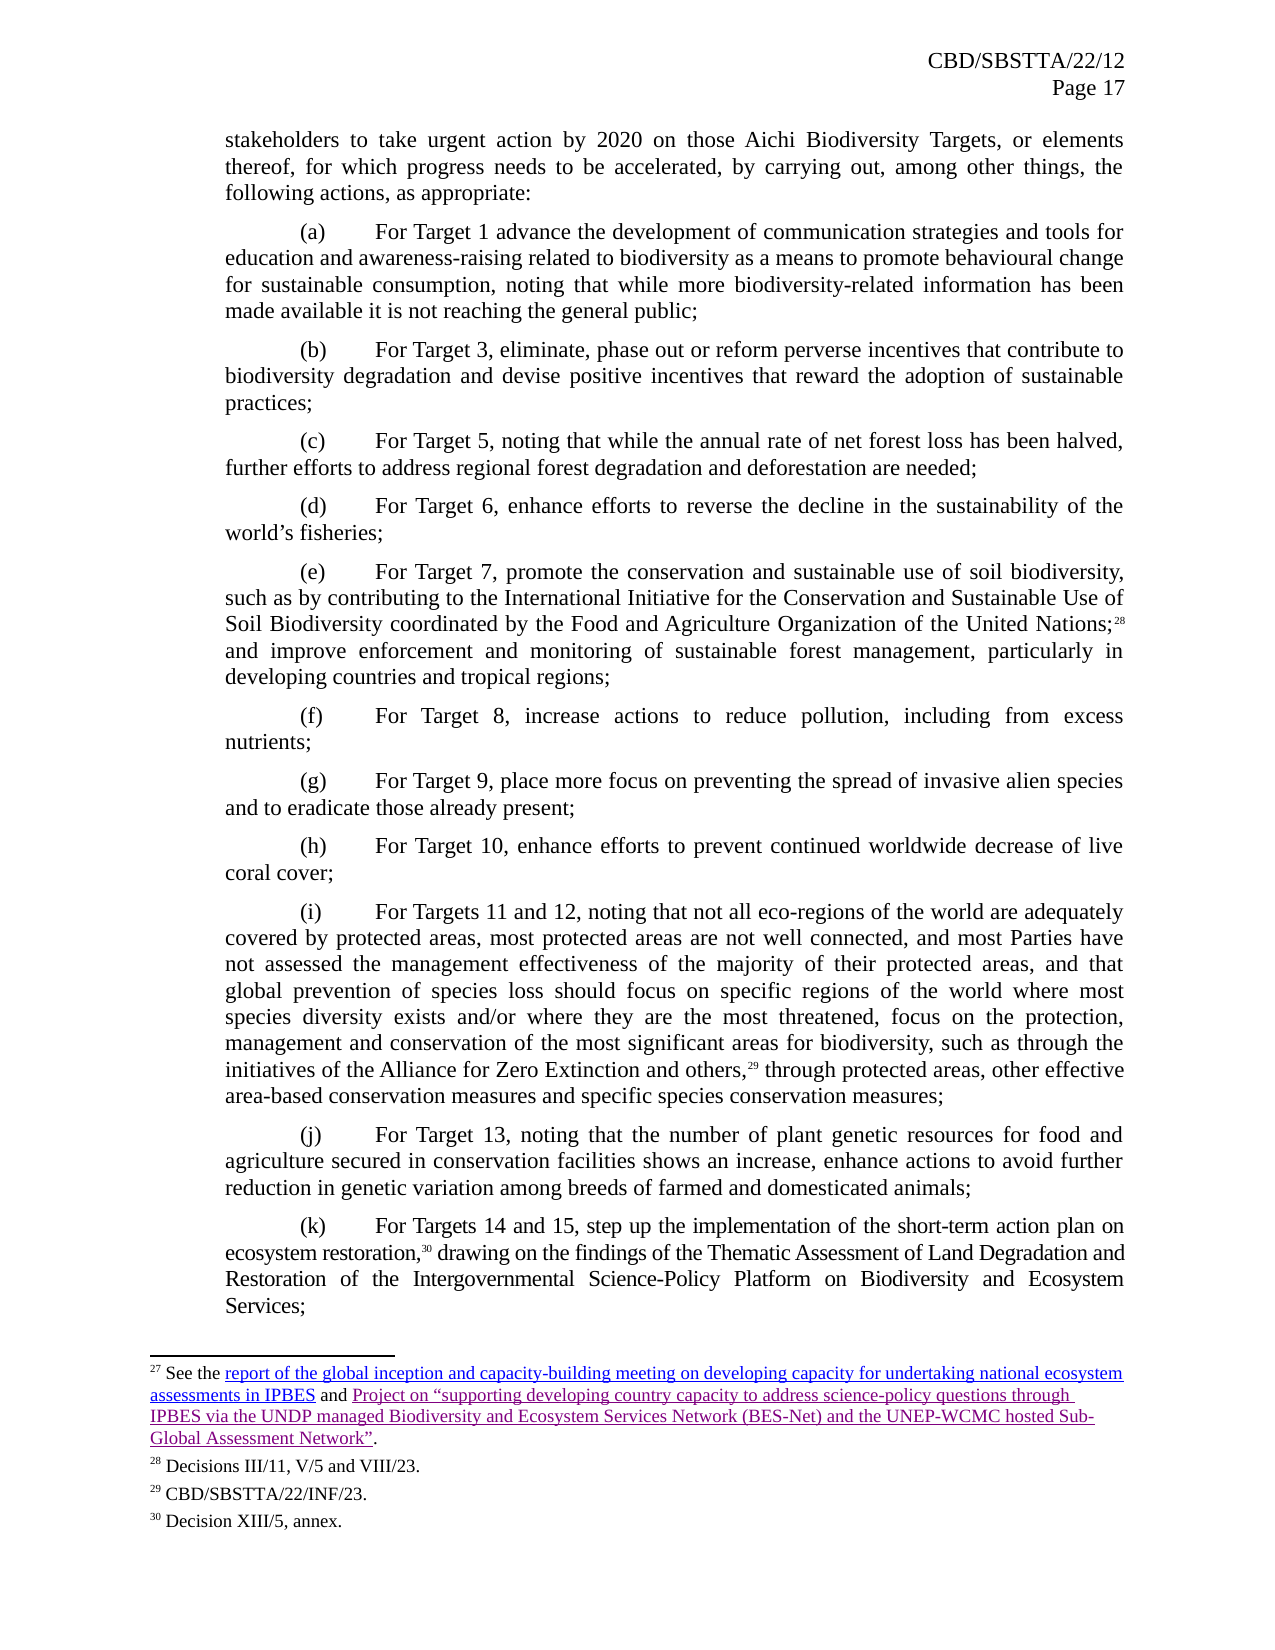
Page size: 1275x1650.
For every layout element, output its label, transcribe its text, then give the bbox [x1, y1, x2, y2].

text (g) For Target 9, place more focus on preventing the spread of invasive alien species and to eradicate those already present; [225, 767, 1125, 820]
text (e) For Target 7, promote the conservation and sustainable use of soil biodiversity, such as by contributing to the International Initiative for the Conservation and Sustainable Use of Soil Biodiversity coordinated by the Food and Agriculture Organization of the United Nations; and improve enforcement and monitoring of sustainable forest management, particularly in developing countries and tropical regions; [225, 558, 1125, 689]
list (a) For Target 1 advance the development of communication strategies and tools for education and awareness-raising related to biodiversity as a means to promote behavioural change for sustainable consumption, noting that while more biodiversity-related information has been made available it is not reaching the general public; [225, 218, 1125, 323]
text (b) For Target 3, eliminate, phase out or reform perverse incentives that contribute to biodiversity degradation and devise positive incentives that reward the adoption of sustainable practices; [225, 336, 1125, 415]
text (c) For Target 5, noting that while the annual rate of net forest loss has been halved, further efforts to address regional forest degradation and deforestation are needed; [225, 427, 1125, 480]
list (i) For Targets 11 and 12, noting that not all eco-regions of the world are adequately covered by protected areas, most protected areas are not well connected, and most Parties have not assessed the management effectiveness of the majority of their protected areas, and that global prevention of species loss should focus on specific regions of the world where most species diversity exists and/or where they are the most threatened, focus on the protection, management and conservation of the most significant areas for biodiversity, such as through the initiatives of the Alliance for Zero Extinction and others, through protected areas, other effective area-based conservation measures and specific species conservation measures; [225, 898, 1125, 1108]
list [225, 126, 1125, 205]
text (f) For Target 8, increase actions to reduce pollution, including from excess nutrients; [225, 702, 1125, 755]
text (d) For Target 6, enhance efforts to reverse the decline in the sustainability of the world’s fisheries; [225, 493, 1125, 545]
list (j) For Target 13, noting that the number of plant genetic resources for food and agriculture secured in conservation facilities shows an increase, enhance actions to avoid further reduction in genetic variation among breeds of farmed and domesticated animals; [225, 1121, 1125, 1200]
list (k) For Targets 14 and 15, step up the implementation of the short-term action plan on ecosystem restoration, drawing on the findings of the Thematic Assessment of Land Degradation and Restoration of the Intergovernmental Science-Policy Platform on Biodiversity and Ecosystem Services; [225, 1213, 1125, 1318]
list (h) For Target 10, enhance efforts to prevent continued worldwide decrease of live coral cover; [225, 832, 1125, 885]
